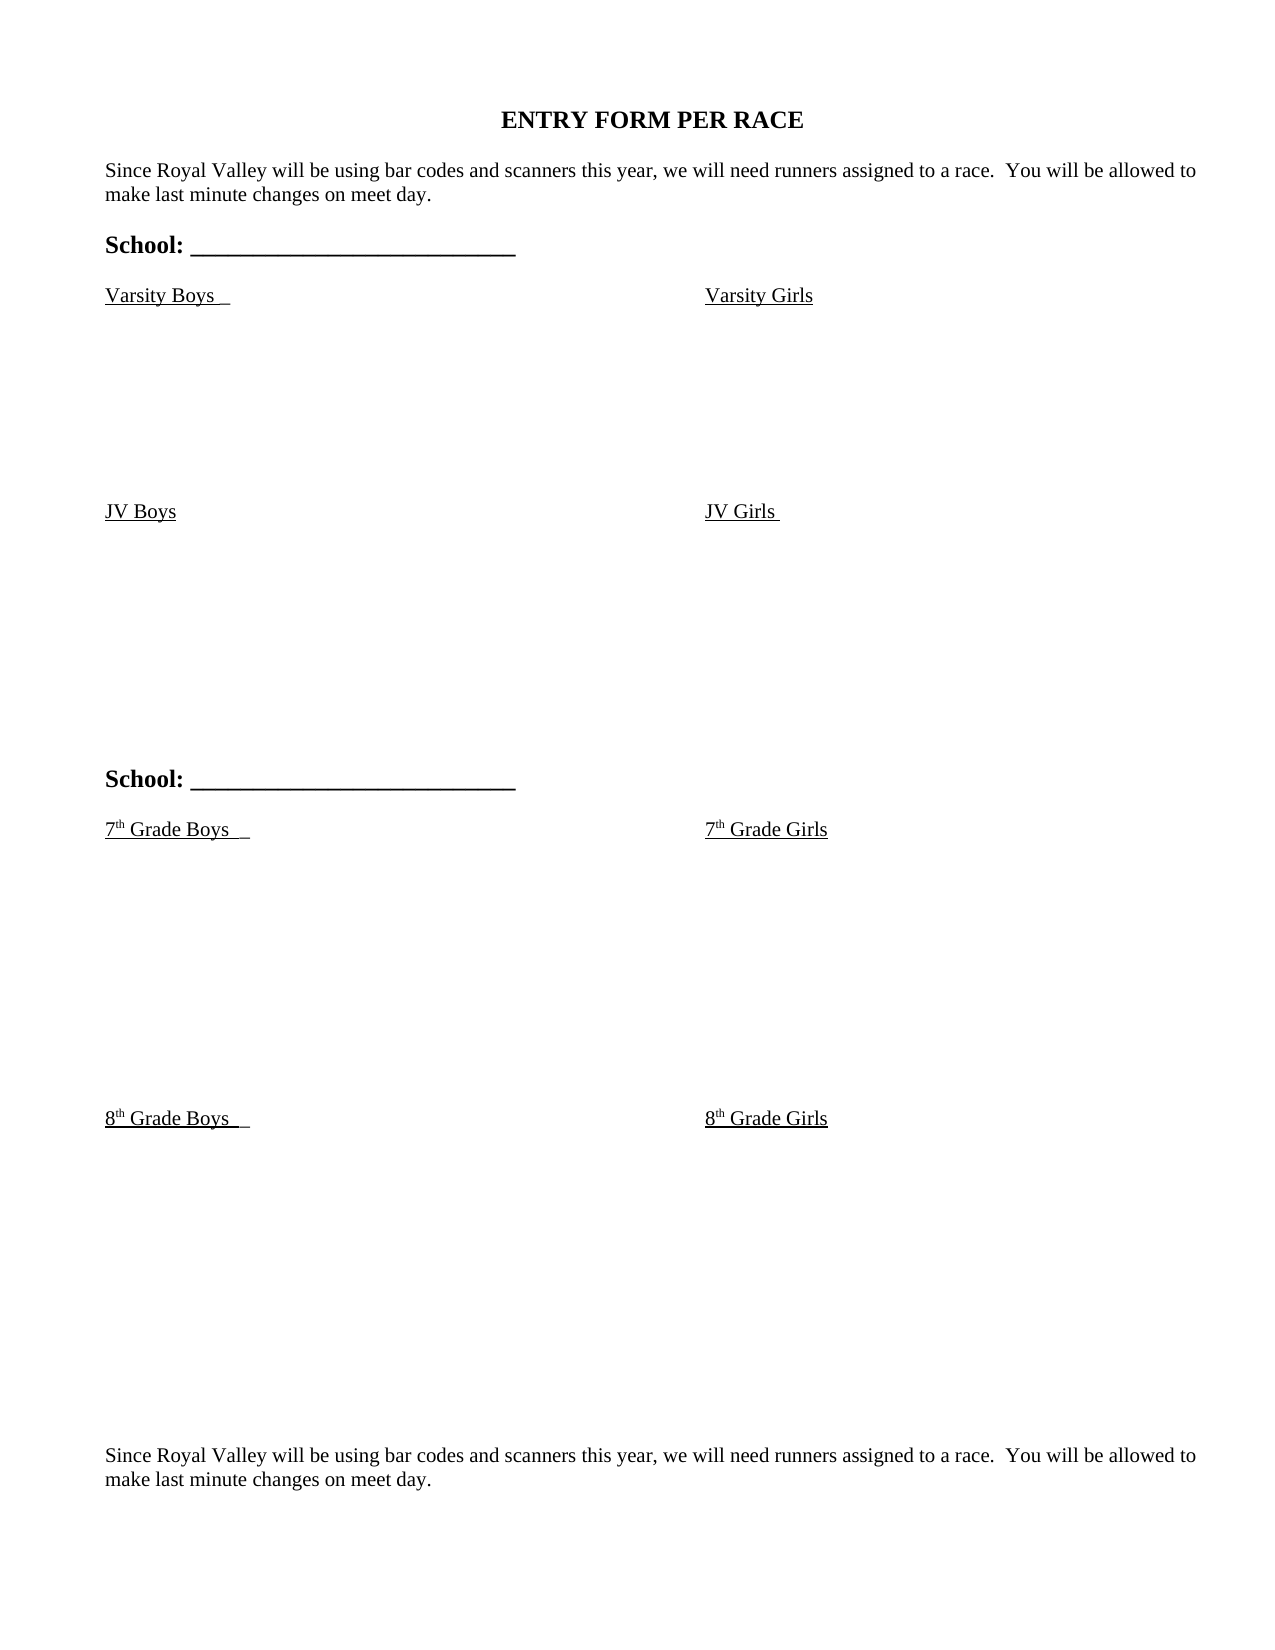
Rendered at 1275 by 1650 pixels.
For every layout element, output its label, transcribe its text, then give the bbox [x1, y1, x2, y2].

text Varsity Boys _ Varsity Girls [105, 283, 1200, 307]
text 7th Grade Boys _ 7th Grade Girls [105, 817, 1200, 841]
text ENTRY FORM PER RACE [105, 105, 1200, 134]
text Since Royal Valley will be using bar codes and scanners this year, we will need runners assigned to a race. You will be allowed to make last minute changes on meet day. [105, 158, 1200, 206]
text Since Royal Valley will be using bar codes and scanners this year, we will need runners assigned to a race. You will be allowed to make last minute changes on meet day. [105, 1442, 1200, 1491]
text School: __________________________ [105, 764, 1200, 793]
text 8th Grade Boys _ 8th Grade Girls [105, 1106, 1200, 1130]
text JV Boys JV Girls [105, 499, 1200, 523]
text School: __________________________ [105, 230, 1200, 259]
